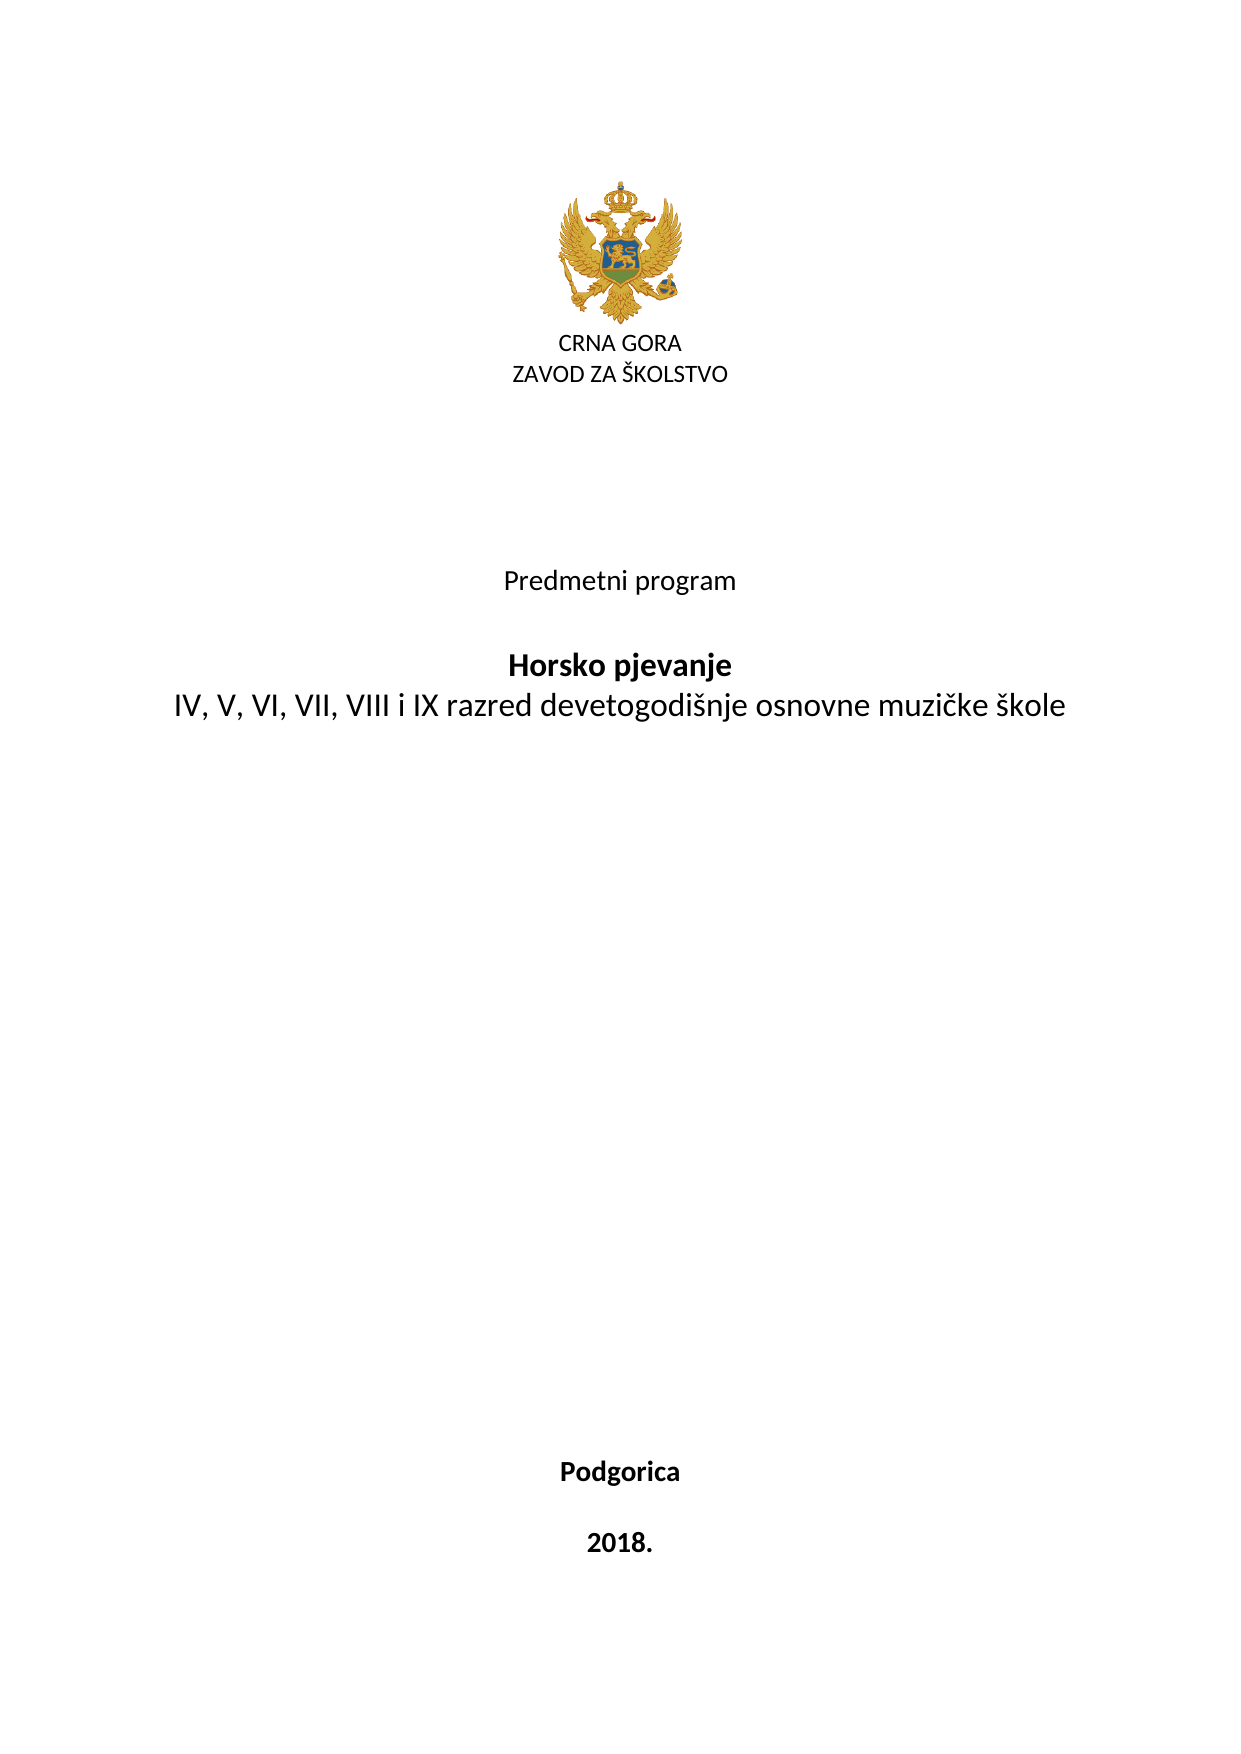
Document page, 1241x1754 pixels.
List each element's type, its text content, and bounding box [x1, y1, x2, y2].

text ZAVOD ZA ŠKOLSTVO [147, 358, 1093, 388]
text 2018. [147, 1524, 1093, 1560]
text Podgorica [147, 1453, 1093, 1489]
text IV, V, VI, VII, VIII i IX razred devetogodišnje osnovne muzičke škole [147, 684, 1093, 725]
picture [554, 177, 686, 328]
text Predmetni program [147, 562, 1093, 598]
text CRNA GORA [147, 327, 1093, 358]
text Horsko pjevanje [147, 644, 1093, 684]
